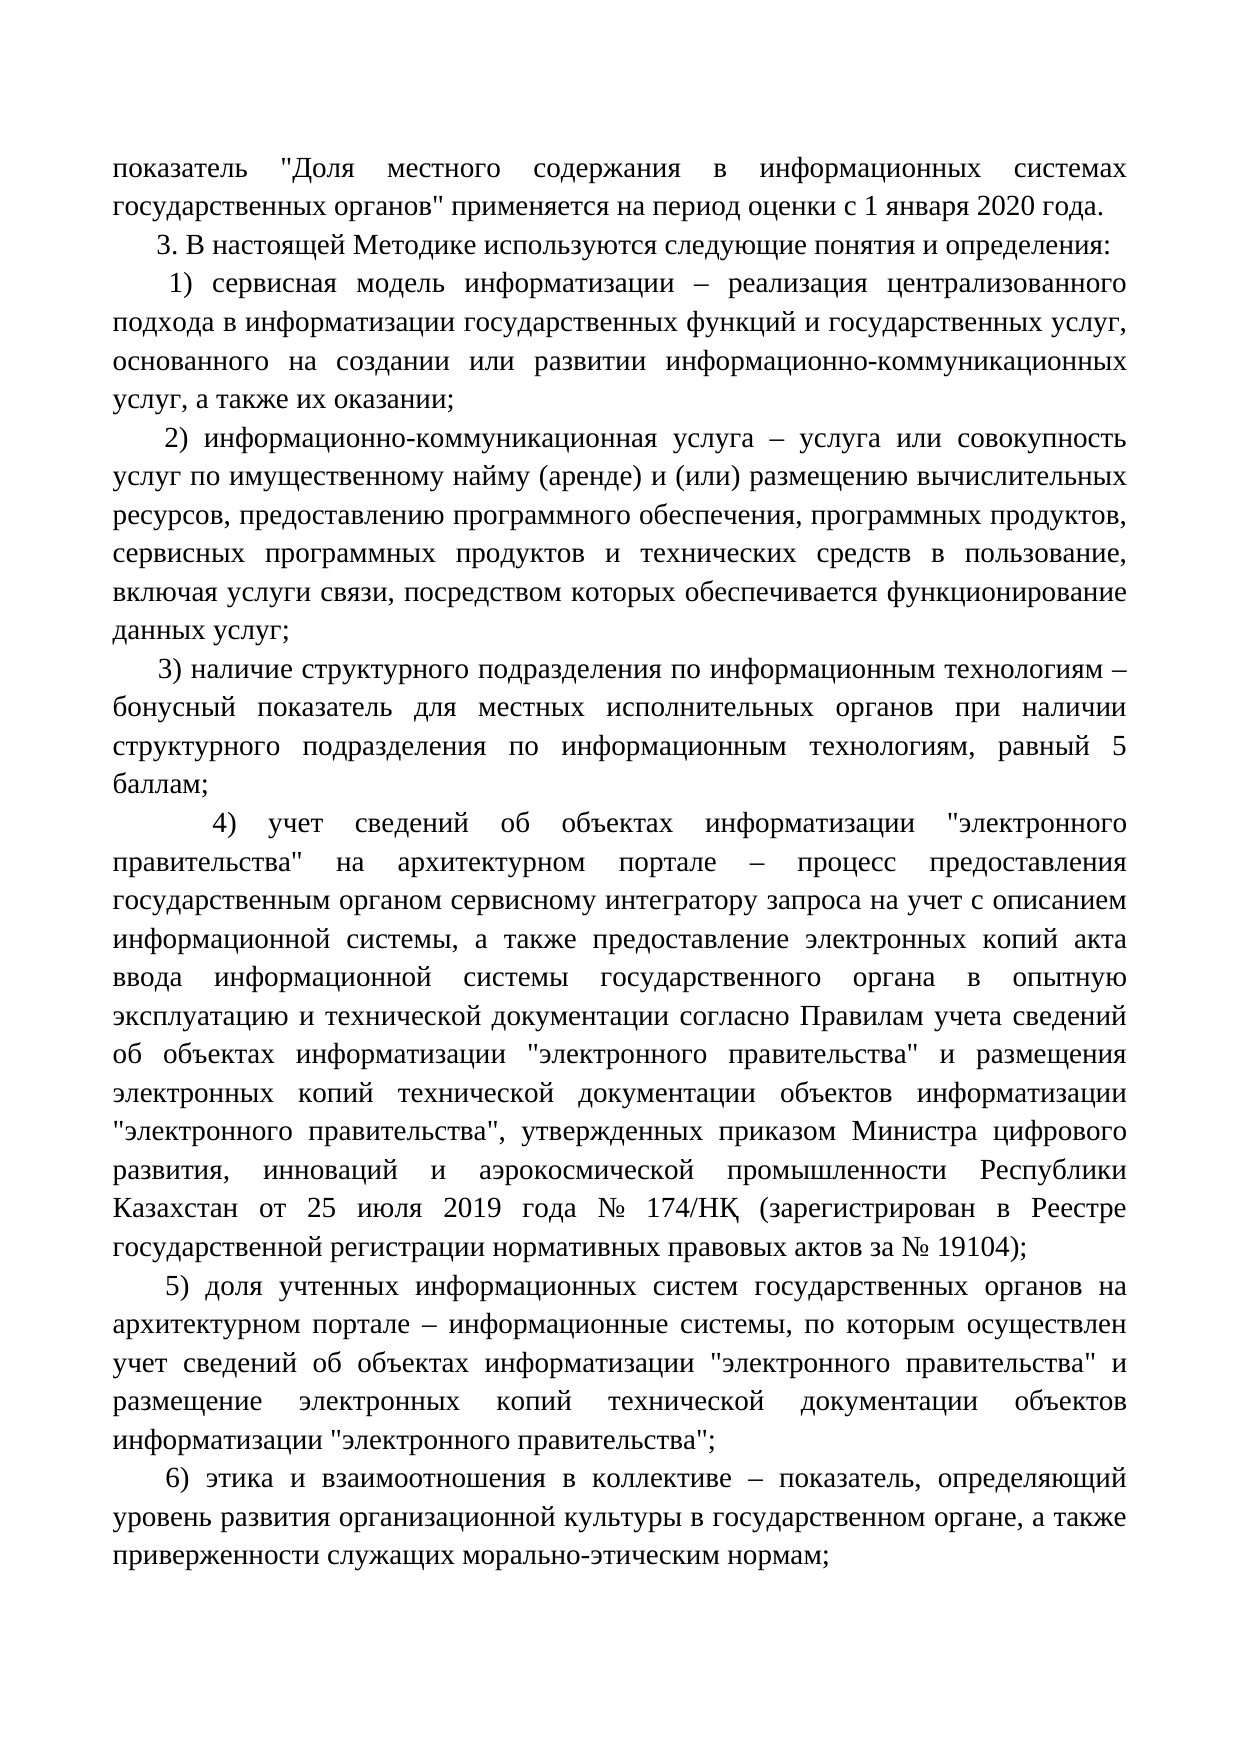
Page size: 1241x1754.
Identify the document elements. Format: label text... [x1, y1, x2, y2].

text 3) наличие структурного подразделения по информационным технологиям – бонусный показатель для местных исполнительных органов при наличии структурного подразделения по информационным технологиям, равный 5 баллам; [112, 651, 1128, 800]
text 5) доля учтенных информационных систем государственных органов на архитектурном портале – информационные системы, по которым осуществлен учет сведений об объектах информатизации "электронного правительства" и размещение электронных копий технической документации объектов информатизации "электронного правительства"; [112, 1268, 1128, 1455]
text 1) сервисная модель информатизации – реализация централизованного подхода в информатизации государственных функций и государственных услуг, основанного на создании или развитии информационно-коммуникационных услуг, а также их оказании; [112, 266, 1128, 415]
text 2) информационно-коммуникационная услуга – услуга или совокупность услуг по имущественному найму (аренде) и (или) размещению вычислительных ресурсов, предоставлению программного обеспечения, программных продуктов, сервисных программных продуктов и технических средств в пользование, включая услуги связи, посредством которых обеспечивается функционирование данных услуг; [112, 420, 1128, 646]
text 6) этика и взаимоотношения в коллективе – показатель, определяющий уровень развития организационной культуры в государственном органе, а также приверженности служащих морально-этическим нормам; [112, 1460, 1128, 1571]
text 4) учет сведений об объектах информатизации "электронного правительства" на архитектурном портале – процесс предоставления государственным органом сервисному интегратору запроса на учет с описанием информационной системы, а также предоставление электронных копий акта ввода информационной системы государственного органа в опытную эксплуатацию и технической документации согласно Правилам учета сведений об объектах информатизации "электронного правительства" и размещения электронных копий технической документации объектов информатизации "электронного правительства", утвержденных приказом Министра цифрового развития, инноваций и аэрокосмической промышленности Республики Казахстан от 25 июля 2019 года № 174/НҚ (зарегистрирован в Реестре государственной регистрации нормативных правовых актов за № 19104); [112, 805, 1128, 1263]
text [112, 150, 1128, 222]
text 3. В настоящей Методике используются следующие понятия и определения: [112, 227, 1128, 261]
